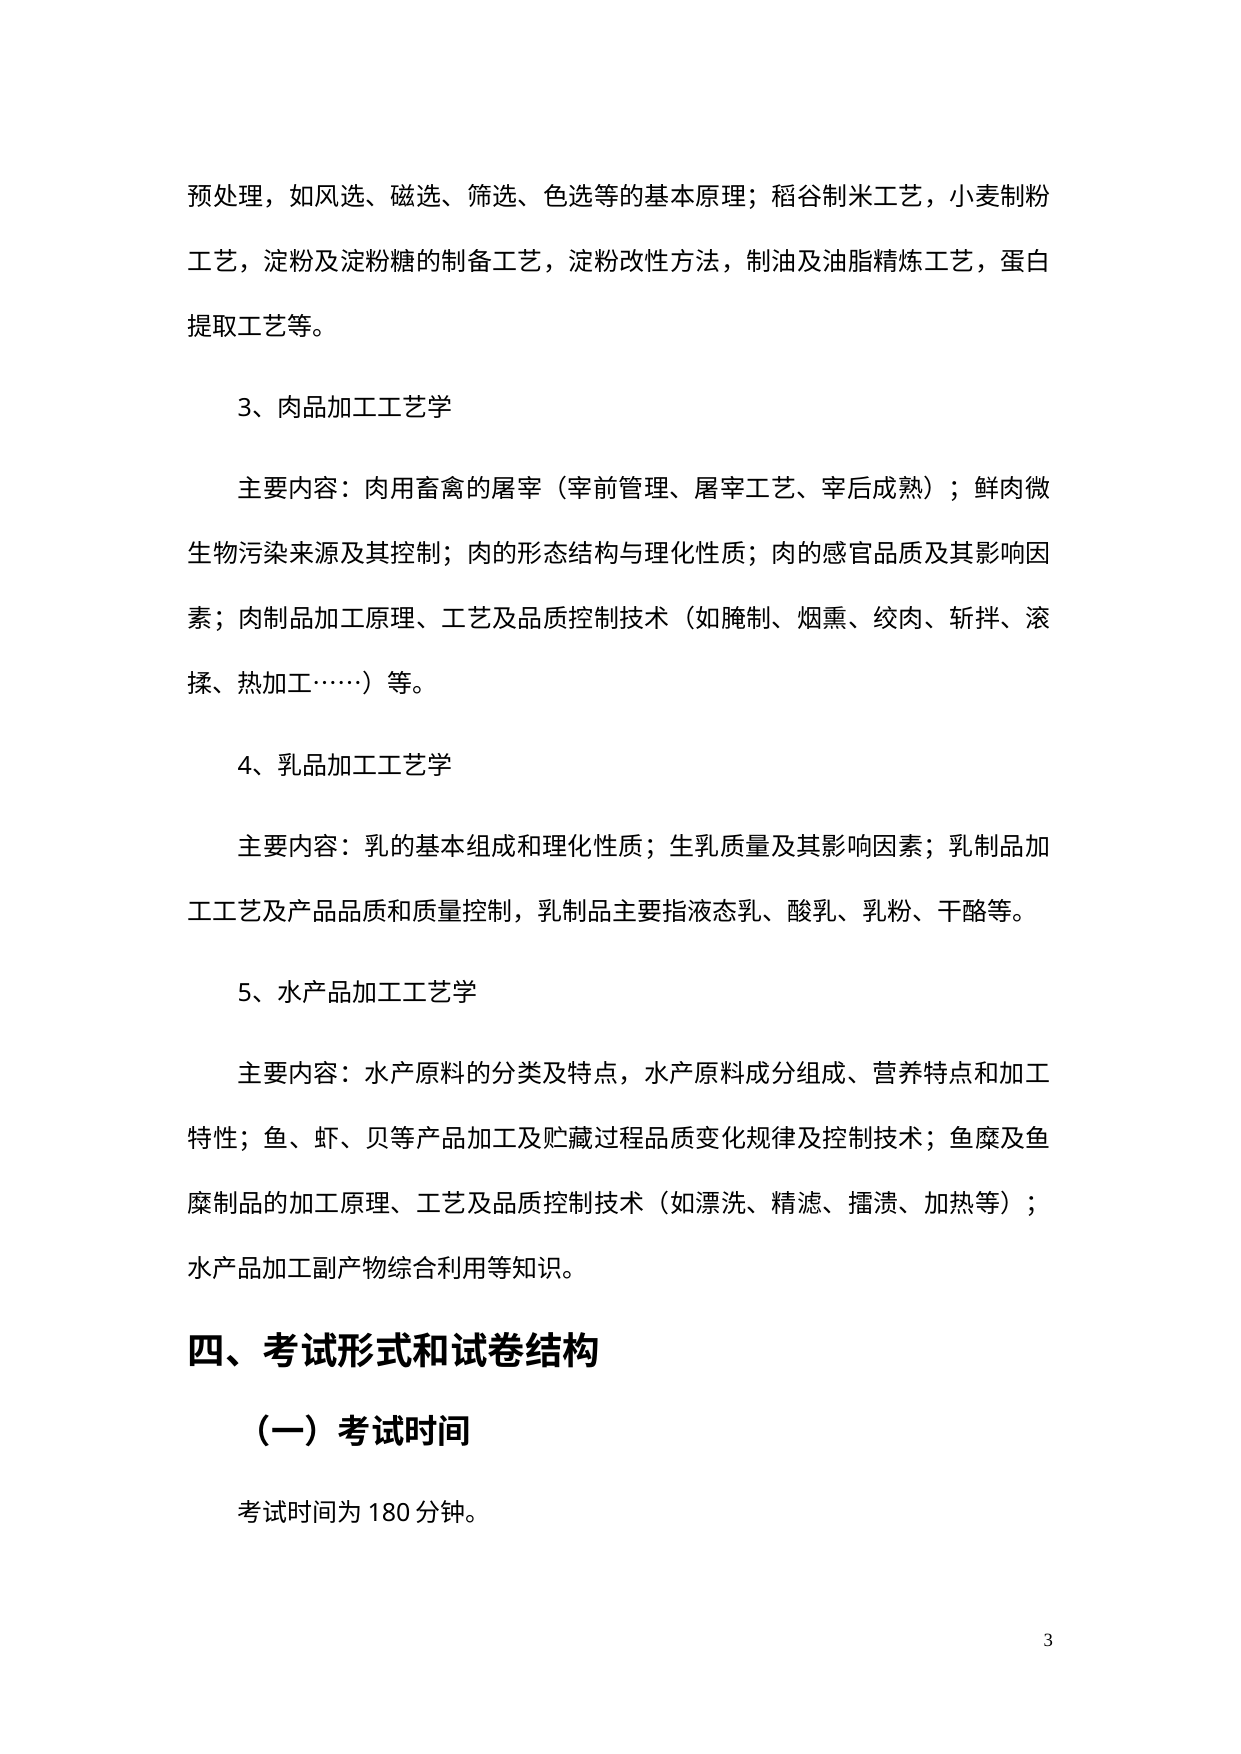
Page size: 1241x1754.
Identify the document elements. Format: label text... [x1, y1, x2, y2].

text 5、水产品加工工艺学 [187, 958, 1053, 1023]
text （一）考试时间 [187, 1397, 1053, 1462]
text 主要内容：乳的基本组成和理化性质；生乳质量及其影响因素；乳制品加工工艺及产品品质和质量控制，乳制品主要指液态乳、酸乳、乳粉、干酪等。 [187, 812, 1053, 942]
text 4、乳品加工工艺学 [187, 731, 1053, 796]
text 主要内容：水产原料的分类及特点，水产原料成分组成、营养特点和加工特性；鱼、虾、贝等产品加工及贮藏过程品质变化规律及控制技术；鱼糜及鱼糜制品的加工原理、工艺及品质控制技术（如漂洗、精滤、擂溃、加热等）；水产品加工副产物综合利用等知识。 [187, 1039, 1053, 1299]
text 考试时间为180分钟。 [187, 1478, 1053, 1543]
text 四、考试形式和试卷结构 [187, 1316, 1053, 1381]
text 3、肉品加工工艺学 [187, 373, 1053, 438]
text 主要内容：肉用畜禽的屠宰（宰前管理、屠宰工艺、宰后成熟）；鲜肉微生物污染来源及其控制；肉的形态结构与理化性质；肉的感官品质及其影响因素；肉制品加工原理、工艺及品质控制技术（如腌制、烟熏、绞肉、斩拌、滚揉、热加工……）等。 [187, 454, 1053, 714]
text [187, 162, 1053, 357]
